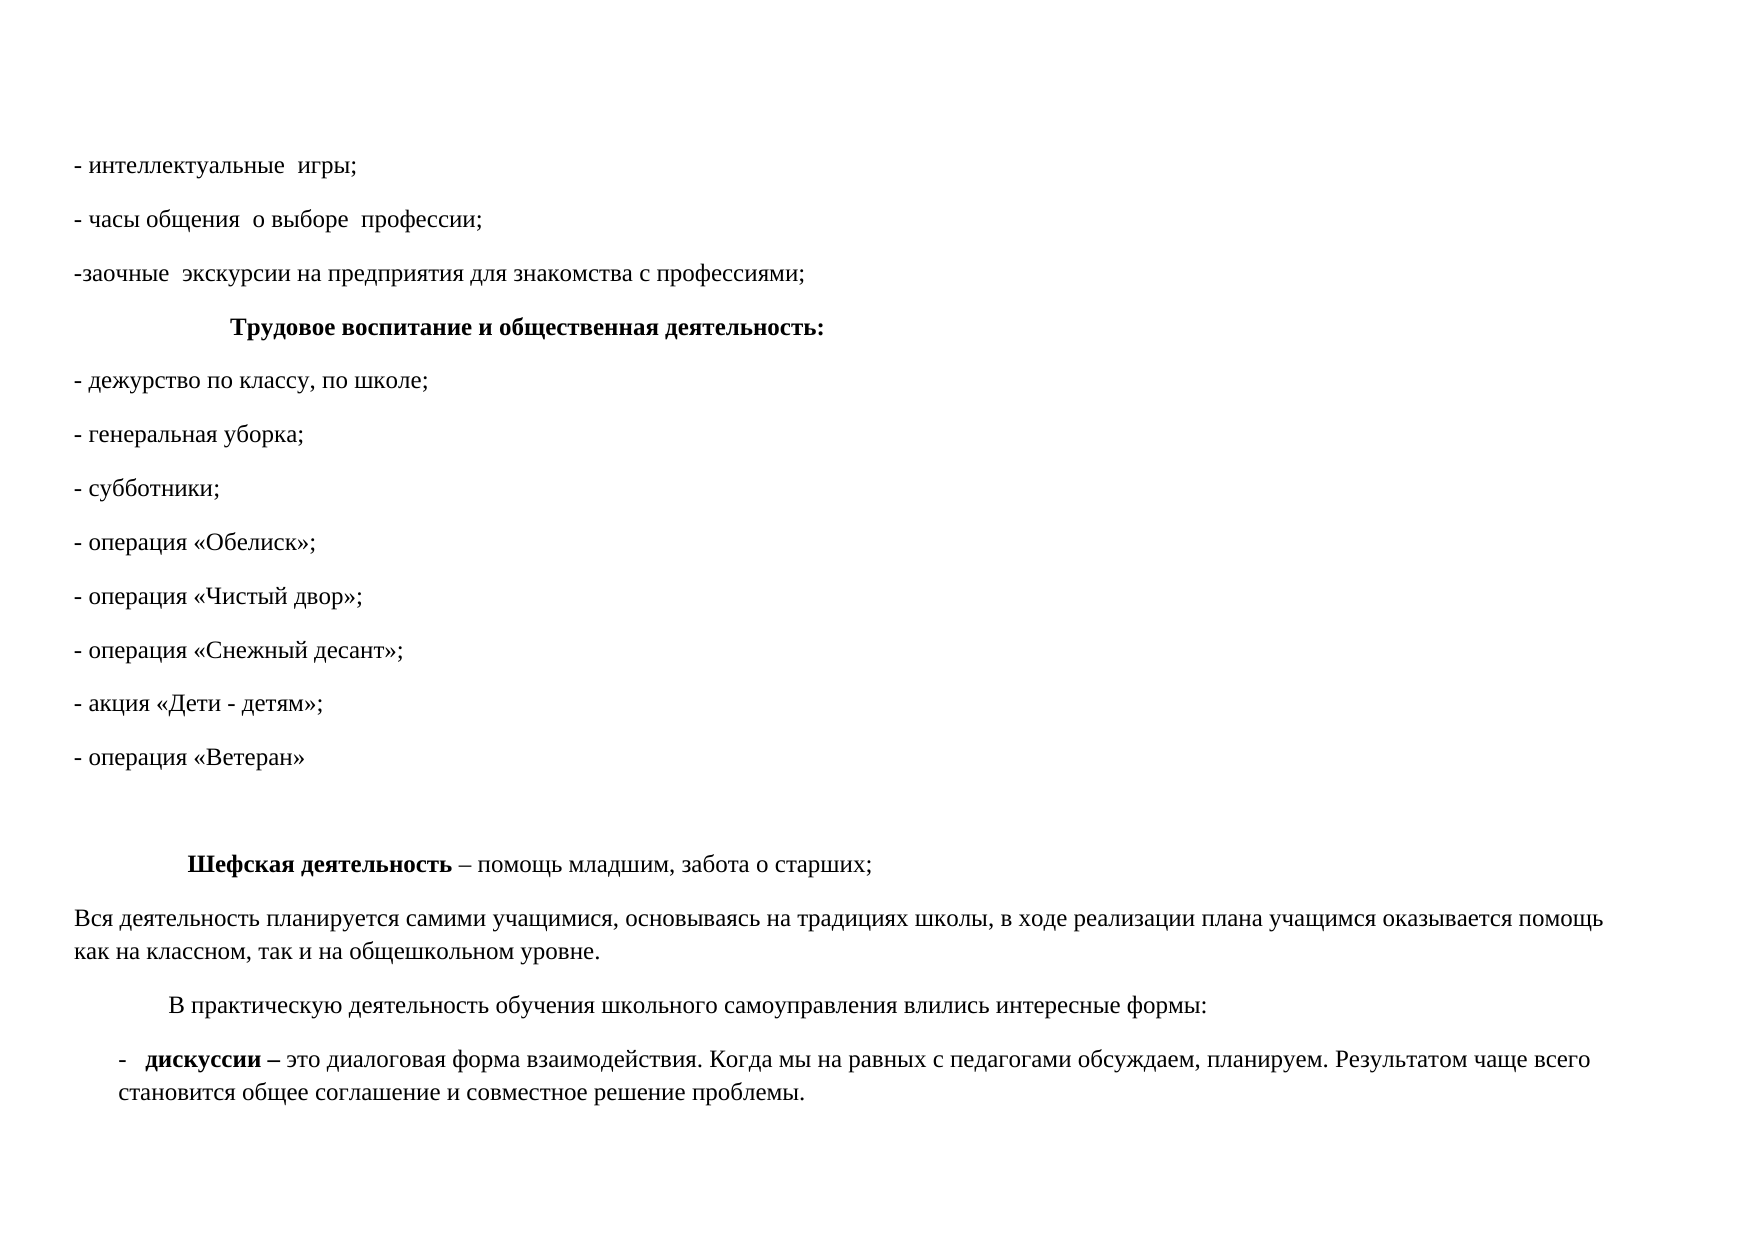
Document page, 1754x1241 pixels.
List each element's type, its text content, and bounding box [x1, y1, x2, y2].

text - операция «Ветеран» [74, 742, 1636, 771]
text Вся деятельность планируется самими учащимися, основываясь на традициях школы, в ходе реализации плана учащимся оказывается помощь как на классном, так и на общешкольном уровне. [74, 903, 1636, 965]
text - акция «Дети - детям»; [74, 688, 1636, 717]
text - дежурство по классу, по школе; [74, 365, 1636, 394]
text - дискуссии – это диалоговая форма взаимодействия. Когда мы на равных с педагогами обсуждаем, планируем. Результатом чаще всего становится общее соглашение и совместное решение проблемы. [118, 1044, 1636, 1106]
text - субботники; [74, 473, 1636, 502]
text - интеллектуальные игры; [74, 150, 1636, 179]
text -заочные экскурсии на предприятия для знакомства с профессиями; [74, 258, 1636, 286]
text - операция «Чистый двор»; [74, 581, 1636, 609]
text - операция «Обелиск»; [74, 527, 1636, 556]
text Шефская деятельность – помощь младшим, забота о старших; [74, 849, 1636, 878]
text В практическую деятельность обучения школьного самоуправления влились интересные формы: [118, 990, 1636, 1019]
text - генеральная уборка; [74, 419, 1636, 448]
text - операция «Снежный десант»; [74, 635, 1636, 663]
text Трудовое воспитание и общественная деятельность: [74, 312, 1636, 340]
text - часы общения о выборе профессии; [74, 204, 1636, 233]
